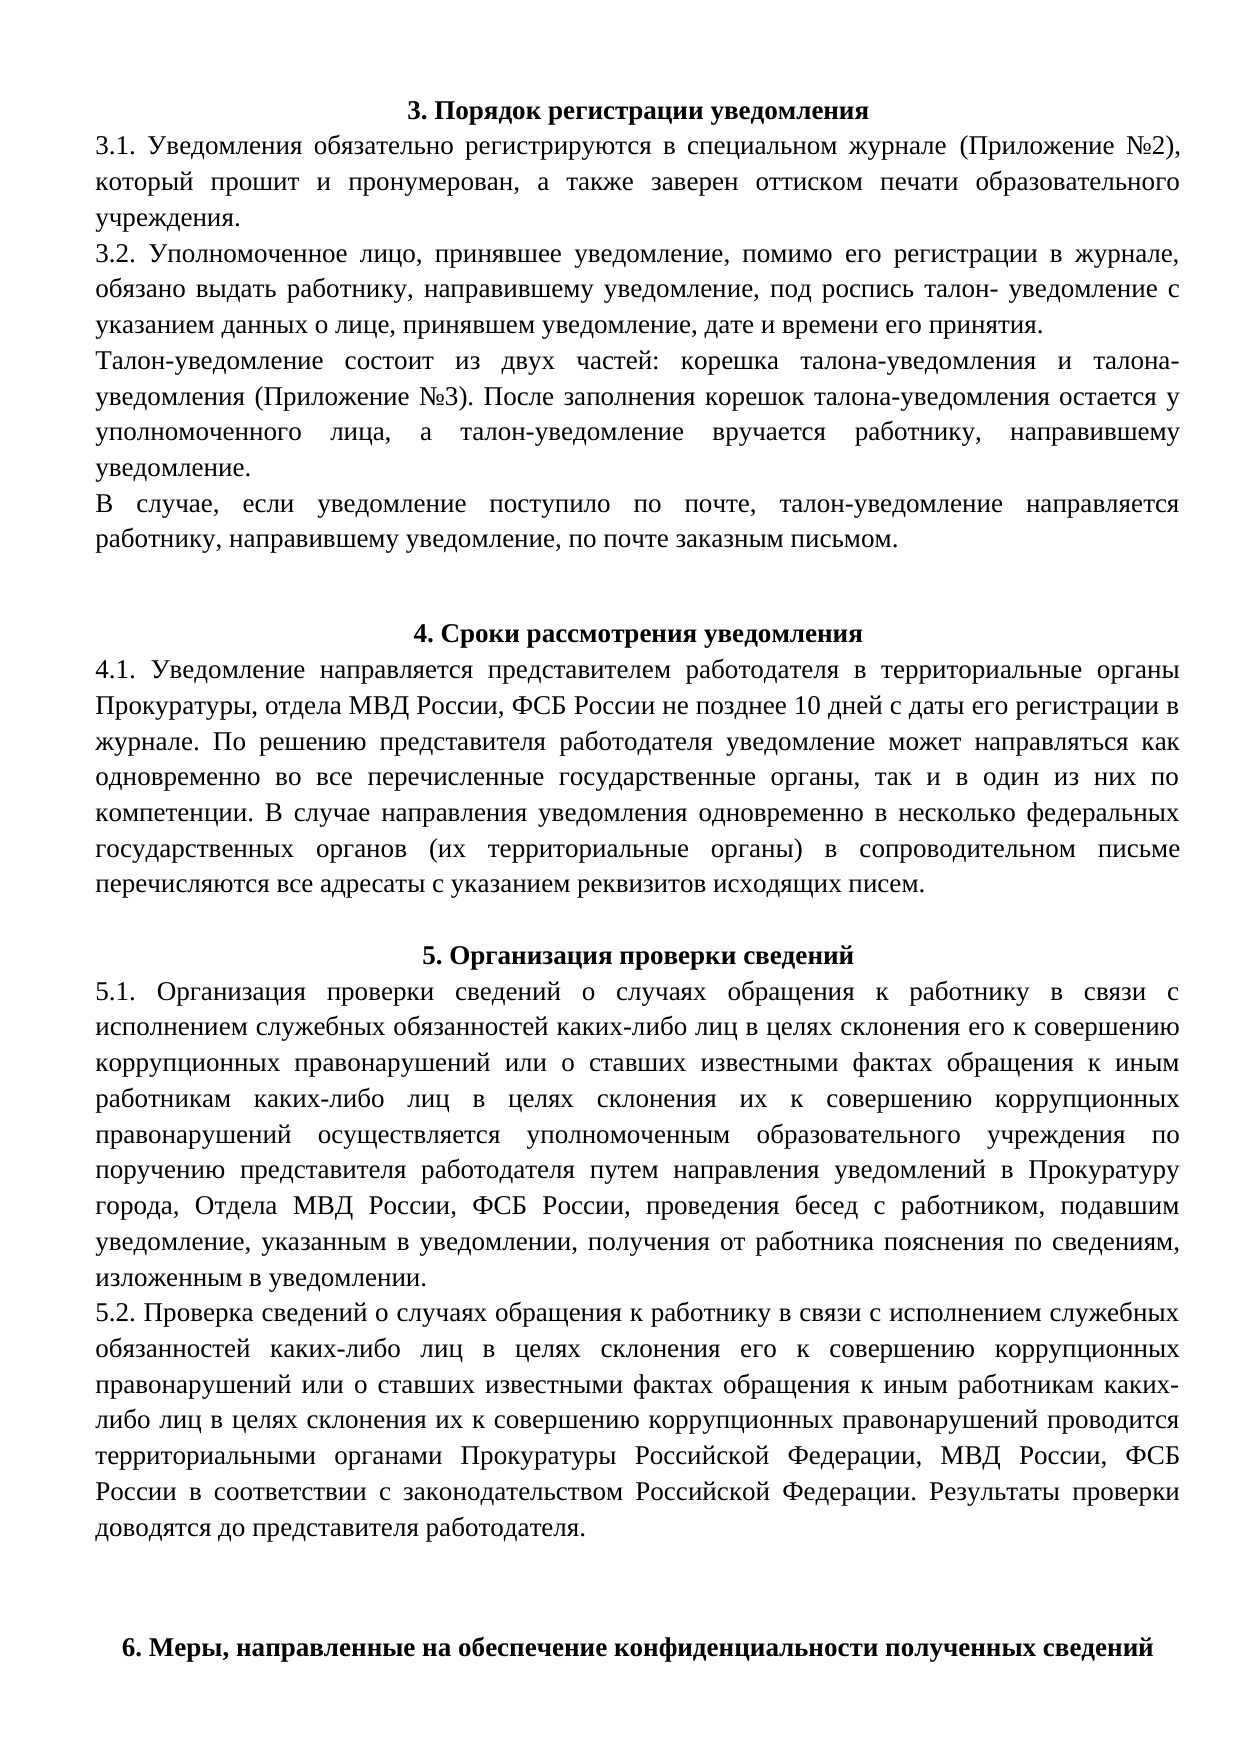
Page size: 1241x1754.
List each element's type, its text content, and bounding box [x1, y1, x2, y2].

text 4. Сроки рассмотрения уведомления [95, 617, 1181, 649]
text 3.2. Уполномоченное лицо, принявшее уведомление, помимо его регистрации в журнале, обязано выдать работнику, направившему уведомление, под роспись талон- уведомление с указанием данных о лице, принявшем уведомление, дате и времени его принятия. [95, 237, 1181, 339]
text 5.1. Организация проверки сведений о случаях обращения к работнику в связи с исполнением служебных обязанностей каких-либо лиц в целях склонения его к совершению коррупционных правонарушений или о ставших известными фактах обращения к иным работникам каких-либо лиц в целях склонения их к совершению коррупционных правонарушений осуществляется уполномоченным образовательного учреждения по поручению представителя работодателя путем направления уведомлений в Прокуратуру города, Отдела МВД России, ФСБ России, проведения бесед с работником, подавшим уведомление, указанным в уведомлении, получения от работника пояснения по сведениям, изложенным в уведомлении. [95, 975, 1181, 1292]
text В случае, если уведомление поступило по почте, талон-уведомление направляется работнику, направившему уведомление, по почте заказным письмом. [95, 487, 1181, 554]
text 4.1. Уведомление направляется представителем работодателя в территориальные органы Прокуратуры, отдела МВД России, ФСБ России не позднее 10 дней с даты его регистрации в журнале. По решению представителя работодателя уведомление может направляться как одновременно во все перечисленные государственные органы, так и в один из них по компетенции. В случае направления уведомления одновременно в несколько федеральных государственных органов (их территориальные органы) в сопроводительном письме перечисляются все адресаты с указанием реквизитов исходящих писем. [95, 653, 1181, 899]
text 3. Порядок регистрации уведомления [95, 94, 1181, 125]
text Талон-уведомление состоит из двух частей: корешка талона-уведомления и талона-уведомления (Приложение №3). После заполнения корешок талона-уведомления остается у уполномоченного лица, а талон-уведомление вручается работнику, направившему уведомление. [95, 344, 1181, 482]
text 5. Организация проверки сведений [95, 939, 1181, 970]
text 5.2. Проверка сведений о случаях обращения к работнику в связи с исполнением служебных обязанностей каких-либо лиц в целях склонения его к совершению коррупционных правонарушений или о ставших известными фактах обращения к иным работникам каких-либо лиц в целях склонения их к совершению коррупционных правонарушений проводится территориальными органами Прокуратуры Российской Федерации, МВД России, ФСБ России в соответствии с законодательством Российской Федерации. Результаты проверки доводятся до представителя работодателя. [95, 1296, 1181, 1542]
text 6. Меры, направленные на обеспечение конфиденциальности полученных сведений [95, 1631, 1181, 1662]
text 3.1. Уведомления обязательно регистрируются в специальном журнале (Приложение №2), который прошит и пронумерован, а также заверен оттиском печати образовательного учреждения. [95, 129, 1181, 232]
